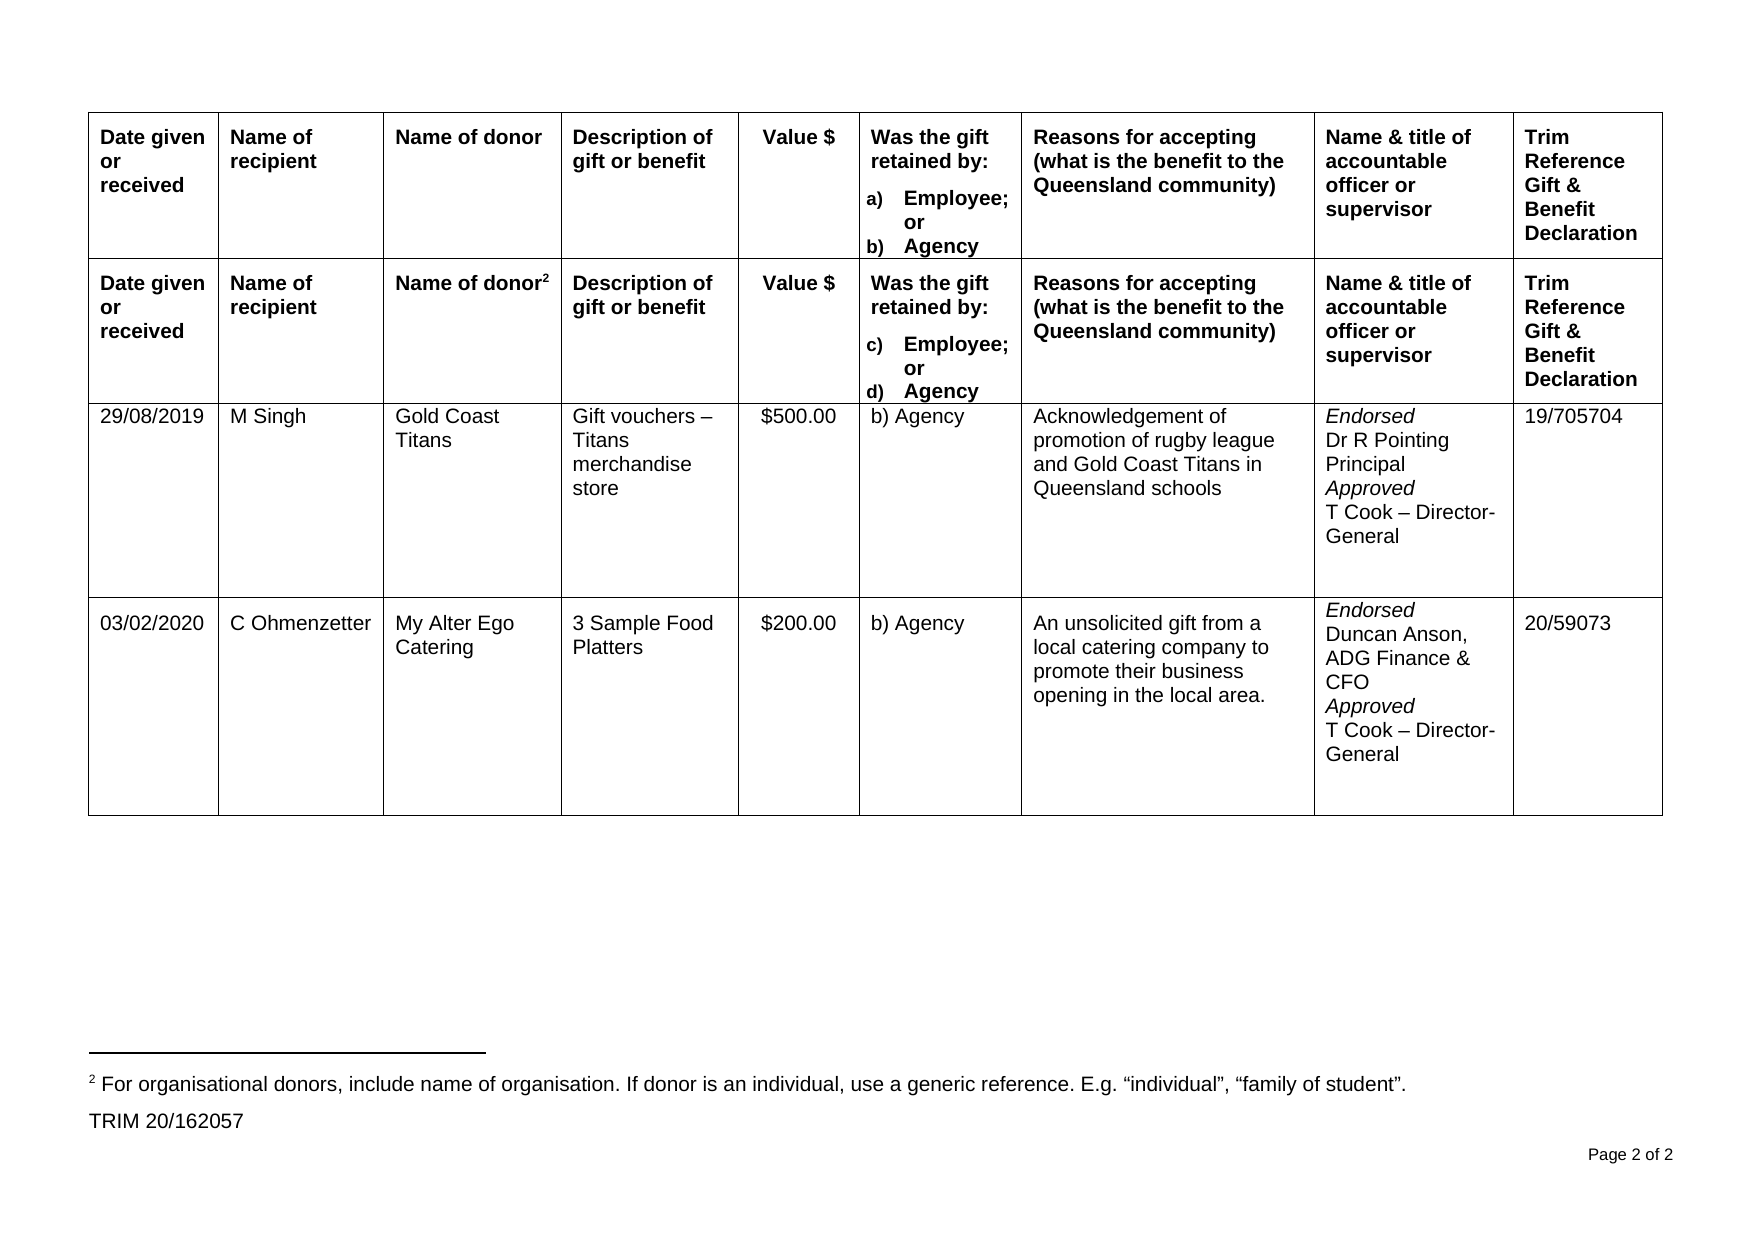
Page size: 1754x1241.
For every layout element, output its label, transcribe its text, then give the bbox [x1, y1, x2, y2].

table_cell Trim Reference Gift & Benefit Declaration [1514, 259, 1662, 403]
table_header Name & title of accountable officer or supervisor [1315, 113, 1513, 257]
table_cell $500.00 [739, 404, 859, 597]
table_header Date given or received [89, 113, 218, 257]
table_cell 03/02/2020 [89, 598, 218, 815]
table_header Name of donor [384, 113, 561, 257]
table_cell Name & title of accountable officer or supervisor [1315, 259, 1513, 403]
table_cell Acknowledgement of promotion of rugby league and Gold Coast Titans in Queensland schools [1022, 404, 1314, 597]
table_cell Value $ [739, 259, 859, 403]
table_cell Endorsed Dr R Pointing Principal Approved T Cook – Director-General [1315, 404, 1513, 597]
table_header Name of recipient [219, 113, 383, 257]
table_header Trim Reference Gift & Benefit Declaration [1514, 113, 1662, 257]
table_cell Name of recipient [219, 259, 383, 403]
table_cell 29/08/2019 [89, 404, 218, 597]
table_cell 20/59073 [1514, 598, 1662, 815]
table_cell Endorsed Duncan Anson, ADG Finance & CFO Approved T Cook – Director-General [1315, 598, 1513, 815]
table_header Description of gift or benefit [562, 113, 738, 257]
table_cell An unsolicited gift from a local catering company to promote their business opening in the local area. [1022, 598, 1314, 815]
table_cell Description of gift or benefit [562, 259, 738, 403]
table_cell $200.00 [739, 598, 859, 815]
table_header Was the gift retained by: Employee; or Agency [860, 113, 1021, 257]
table_cell b) Agency [860, 404, 1021, 597]
table_cell Date given or received [89, 259, 218, 403]
table_cell M Singh [219, 404, 383, 597]
table_header Reasons for accepting (what is the benefit to the Queensland community) [1022, 113, 1314, 257]
table_cell Reasons for accepting (what is the benefit to the Queensland community) [1022, 259, 1314, 403]
table_cell Gold Coast Titans [384, 404, 561, 597]
table_cell Gift vouchers – Titans merchandise store [562, 404, 738, 597]
table_cell b) Agency [860, 598, 1021, 815]
table_header Value $ [739, 113, 859, 257]
table_cell 3 Sample Food Platters [562, 598, 738, 815]
table_cell Name of donor [384, 259, 561, 403]
table_cell My Alter Ego Catering [384, 598, 561, 815]
table_cell Was the gift retained by: Employee; or Agency [860, 259, 1021, 403]
table_cell 19/705704 [1514, 404, 1662, 597]
table_cell C Ohmenzetter [219, 598, 383, 815]
